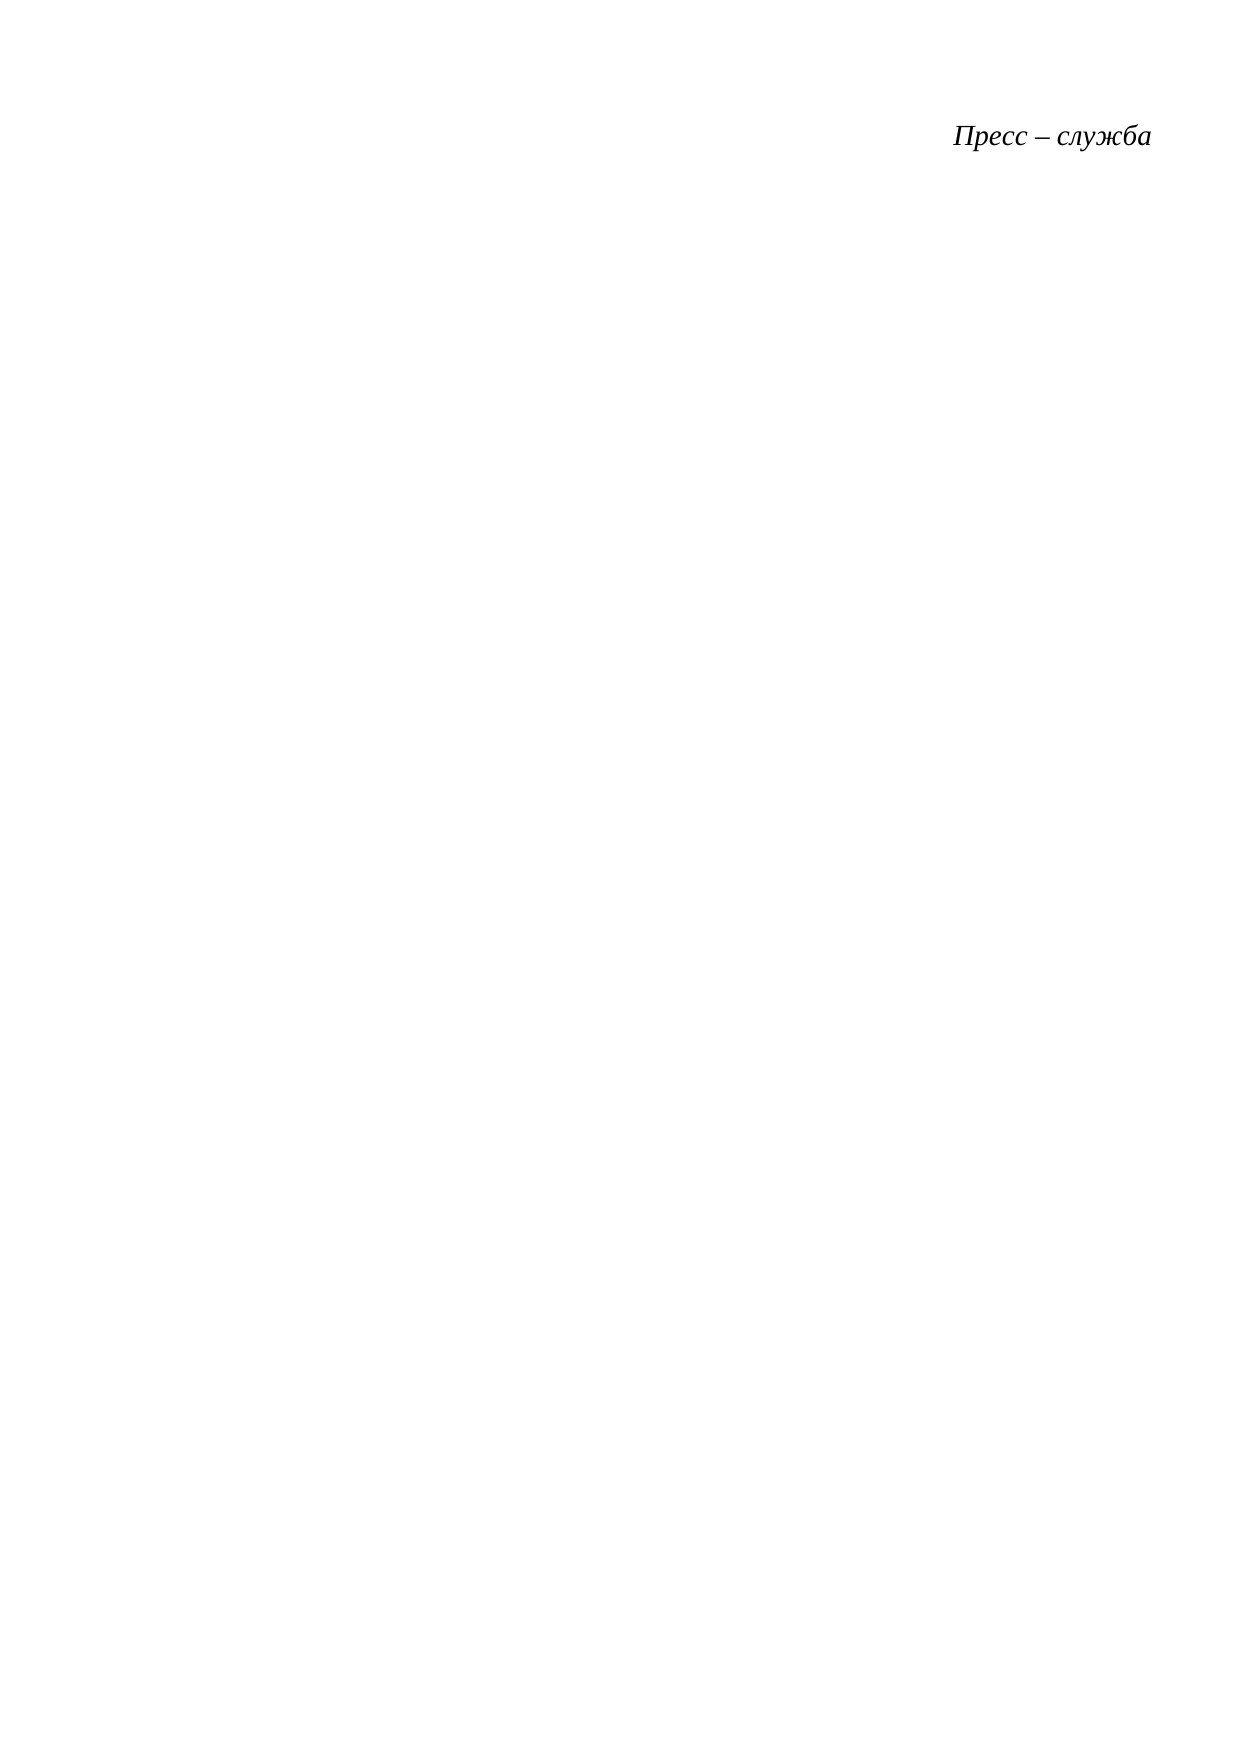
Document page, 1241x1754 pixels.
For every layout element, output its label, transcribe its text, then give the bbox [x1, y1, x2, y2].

text Пресс – служба [177, 118, 1152, 152]
